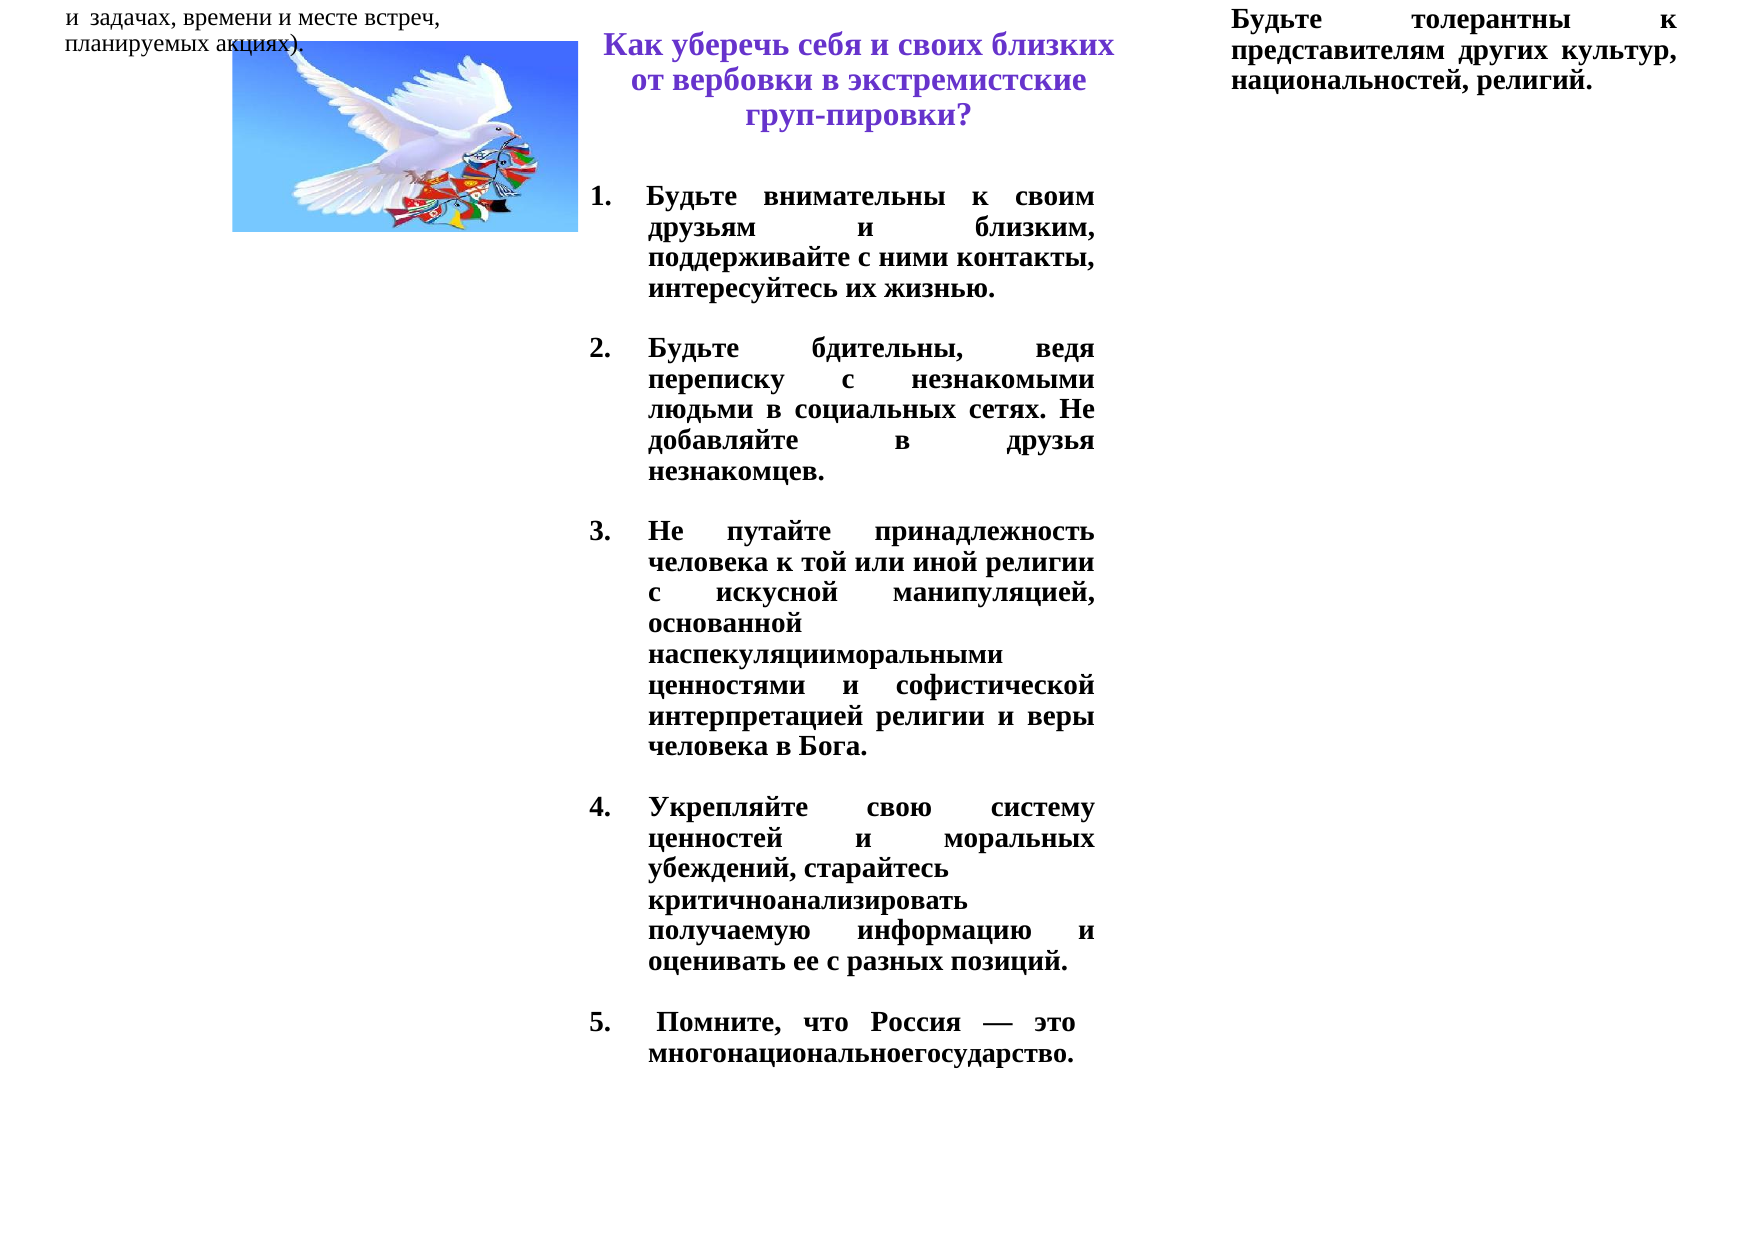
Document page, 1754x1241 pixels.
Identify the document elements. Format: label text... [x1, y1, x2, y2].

picture [232, 41, 579, 232]
text многонациональноегосударство. [648, 1038, 1095, 1069]
text Будьте толерантны к представителям других культур, национальностей, религий. [1231, 4, 1677, 96]
text ценностями и софистической интерпретацией религии и веры человека в Бога. [648, 670, 1095, 762]
list Укрепляйте свою систему ценностей и моральных убеждений, старайтесь [589, 792, 1095, 884]
text критичноанализировать [648, 884, 1095, 915]
text наспекуляцииморальными [648, 639, 1095, 670]
list Не путайте принадлежность человека к той или иной религии с искусной манипуляцией, основанной [589, 516, 1095, 639]
text Как уберечь себя и своих близких от вербовки в экстремистские груп-пировки? [589, 27, 1129, 133]
text получаемую информацию и оценивать ее с разных позиций. [648, 915, 1095, 977]
list задачах, времени и месте встреч, планируемых акциях). [64, 4, 547, 57]
list Будьте бдительны, ведя переписку с незнакомыми людьми в социальных сетях. Не добавляйте в друзья незнакомцев. [589, 333, 1095, 486]
text 1. Будьте внимательны к своим друзьям и близким, поддерживайте с ними контакты, интересуйтесь их жизнью. [590, 181, 1095, 304]
list Помните, что Россия — это [589, 1004, 1095, 1038]
